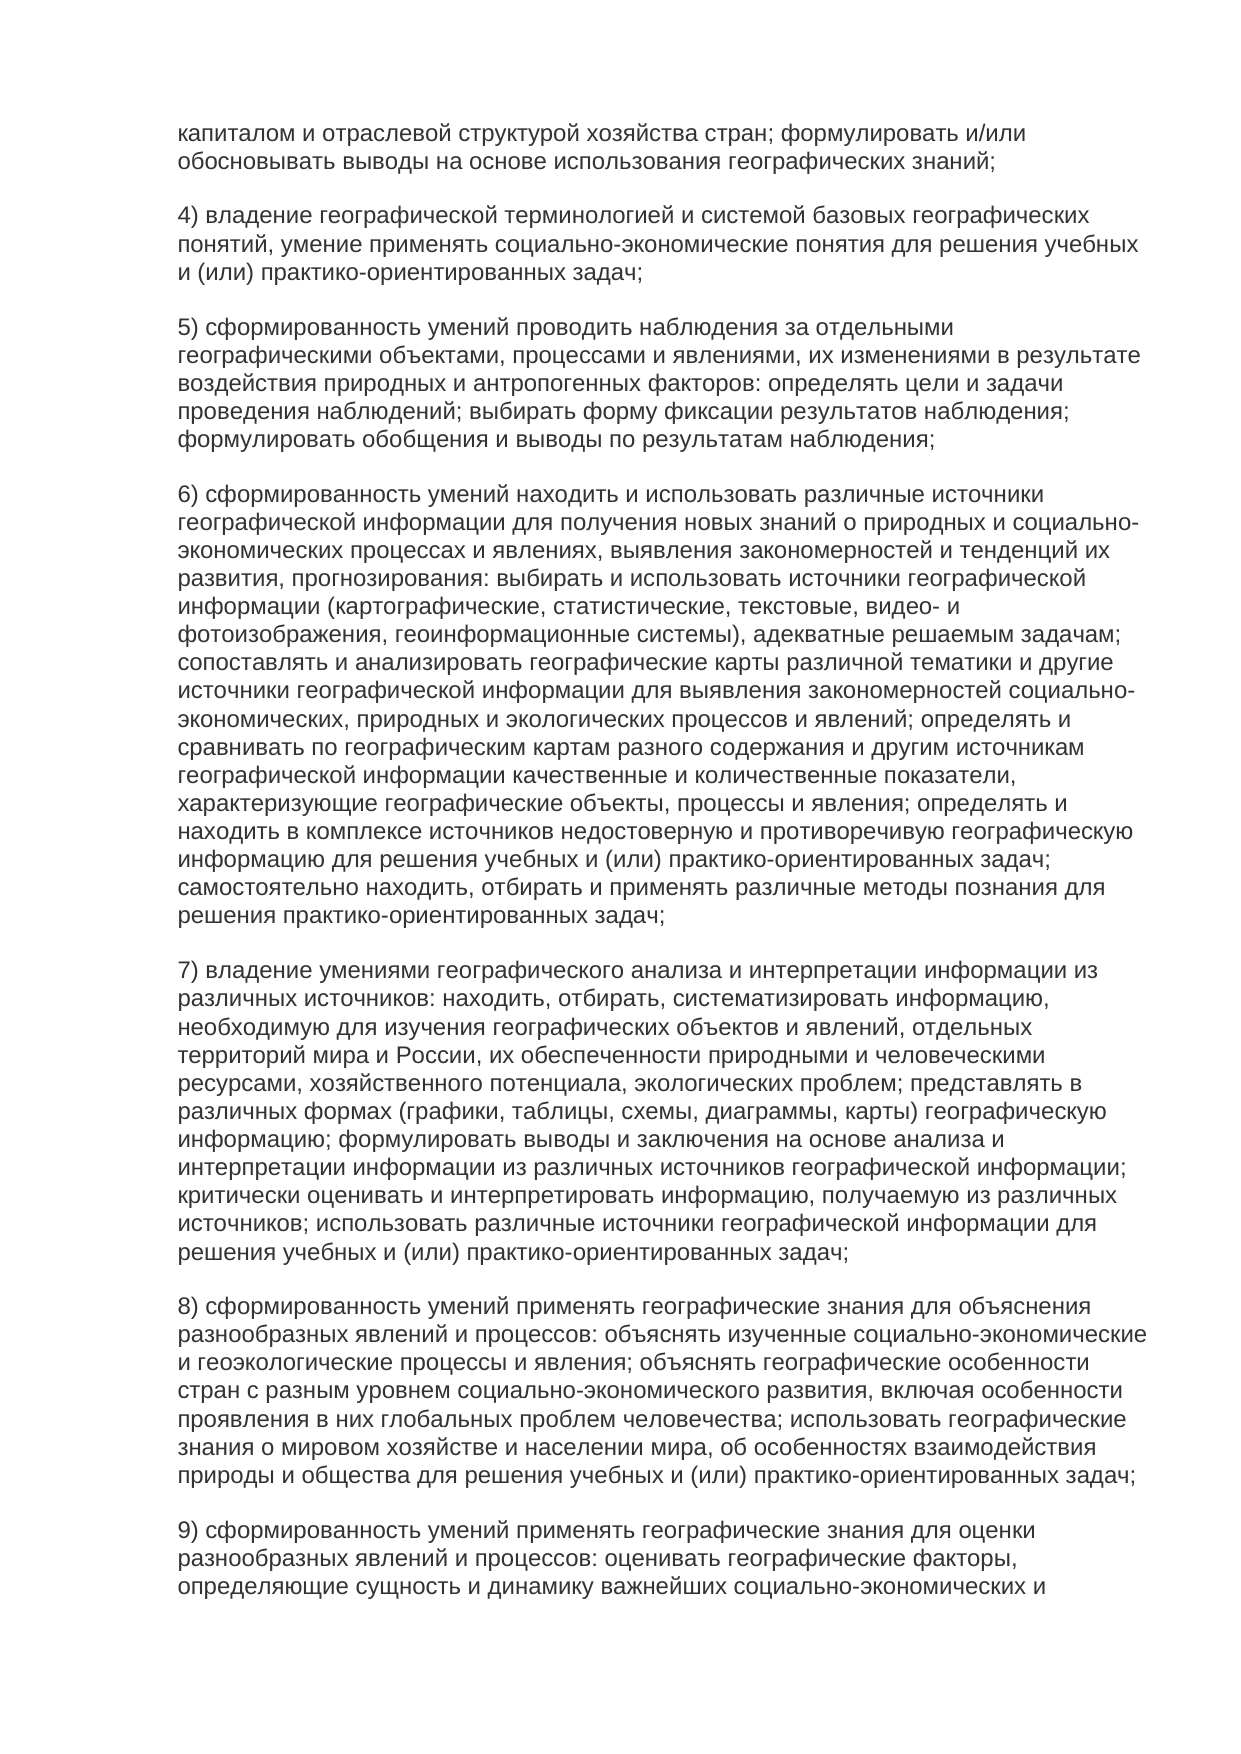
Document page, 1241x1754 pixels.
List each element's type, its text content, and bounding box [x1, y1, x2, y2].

text 5) сформированность умений проводить наблюдения за отдельными географическими объектами, процессами и явлениями, их изменениями в результате воздействия природных и антропогенных факторов: определять цели и задачи проведения наблюдений; выбирать форму фиксации результатов наблюдения; формулировать обобщения и выводы по результатам наблюдения; [177, 312, 1152, 452]
text 8) сформированность умений применять географические знания для объяснения разнообразных явлений и процессов: объяснять изученные социально-экономические и геоэкологические процессы и явления; объяснять географические особенности стран с разным уровнем социально-экономического развития, включая особенности проявления в них глобальных проблем человечества; использовать географические знания о мировом хозяйстве и населении мира, об особенностях взаимодействия природы и общества для решения учебных и (или) практико-ориентированных задач; [177, 1292, 1152, 1488]
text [177, 1515, 1152, 1599]
text 4) владение географической терминологией и системой базовых географических понятий, умение применять социально-экономические понятия для решения учебных и (или) практико-ориентированных задач; [177, 201, 1152, 285]
text 7) владение умениями географического анализа и интерпретации информации из различных источников: находить, отбирать, систематизировать информацию, необходимую для изучения географических объектов и явлений, отдельных территорий мира и России, их обеспеченности природными и человеческими ресурсами, хозяйственного потенциала, экологических проблем; представлять в различных формах (графики, таблицы, схемы, диаграммы, карты) географическую информацию; формулировать выводы и заключения на основе анализа и интерпретации информации из различных источников географической информации; критически оценивать и интерпретировать информацию, получаемую из различных источников; использовать различные источники географической информации для решения учебных и (или) практико-ориентированных задач; [177, 956, 1152, 1265]
text 6) сформированность умений находить и использовать различные источники географической информации для получения новых знаний о природных и социально-экономических процессах и явлениях, выявления закономерностей и тенденций их развития, прогнозирования: выбирать и использовать источники географической информации (картографические, статистические, текстовые, видео- и фотоизображения, геоинформационные системы), адекватные решаемым задачам; сопоставлять и анализировать географические карты различной тематики и другие источники географической информации для выявления закономерностей социально-экономических, природных и экологических процессов и явлений; определять и сравнивать по географическим картам разного содержания и другим источникам географической информации качественные и количественные показатели, характеризующие географические объекты, процессы и явления; определять и находить в комплексе источников недостоверную и противоречивую географическую информацию для решения учебных и (или) практико-ориентированных задач; самостоятельно находить, отбирать и применять различные методы познания для решения практико-ориентированных задач; [177, 479, 1152, 929]
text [177, 118, 1152, 174]
